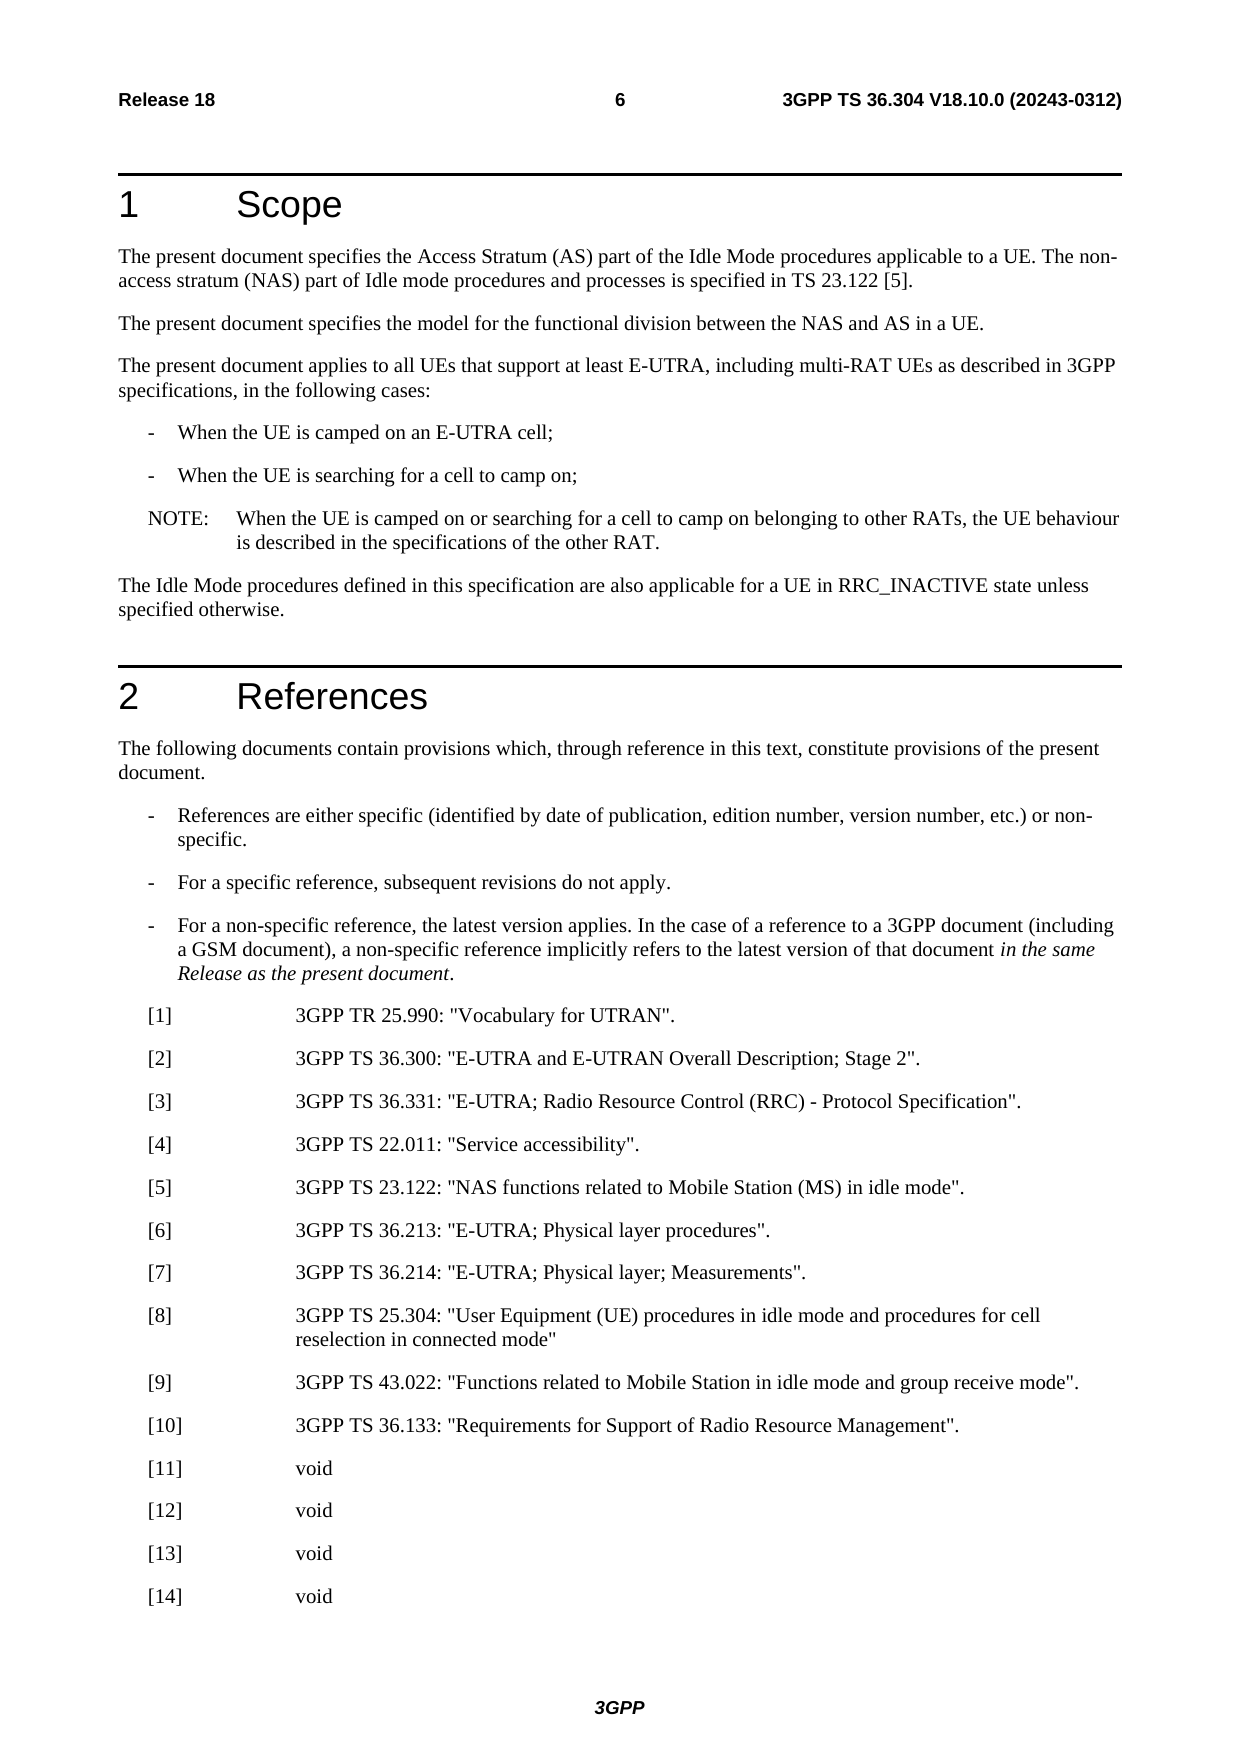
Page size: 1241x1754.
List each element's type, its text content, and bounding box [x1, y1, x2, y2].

text [5] 3GPP TS 23.122: "NAS functions related to Mobile Station (MS) in idle mode". [148, 1175, 1122, 1199]
text - When the UE is camped on an E-UTRA cell; [148, 420, 1122, 444]
subtitle 2 References [118, 668, 1122, 717]
text [8] 3GPP TS 25.304: "User Equipment (UE) procedures in idle mode and procedures for cell reselection in connected mode" [148, 1303, 1122, 1351]
text [12] void [148, 1498, 1122, 1522]
text [13] void [148, 1541, 1122, 1565]
text [4] 3GPP TS 22.011: "Service accessibility". [148, 1132, 1122, 1156]
text [2] 3GPP TS 36.300: "E-UTRA and E-UTRAN Overall Description; Stage 2". [148, 1046, 1122, 1070]
text [11] void [148, 1456, 1122, 1480]
text - References are either specific (identified by date of publication, edition number, version number, etc.) or non-specific. [148, 803, 1122, 851]
text [9] 3GPP TS 43.022: "Functions related to Mobile Station in idle mode and group receive mode". [148, 1370, 1122, 1394]
text - When the UE is searching for a cell to camp on; [148, 463, 1122, 487]
text [7] 3GPP TS 36.214: "E-UTRA; Physical layer; Measurements". [148, 1260, 1122, 1284]
text [3] 3GPP TS 36.331: "E-UTRA; Radio Resource Control (RRC) - Protocol Specification". [148, 1089, 1122, 1113]
text [14] void [148, 1584, 1122, 1608]
text - For a specific reference, subsequent revisions do not apply. [148, 870, 1122, 894]
text The present document specifies the Access Stratum (AS) part of the Idle Mode procedures applicable to a UE. The non-access stratum (NAS) part of Idle mode procedures and processes is specified in TS 23.122 [5]. [118, 244, 1122, 292]
text The following documents contain provisions which, through reference in this text, constitute provisions of the present document. [118, 736, 1122, 784]
text The present document applies to all UEs that support at least E-UTRA, including multi-RAT UEs as described in 3GPP specifications, in the following cases: [118, 353, 1122, 402]
text - For a non-specific reference, the latest version applies. In the case of a reference to a 3GPP document (including a GSM document), a non-specific reference implicitly refers to the latest version of that document in the same Release as the present document. [148, 912, 1122, 985]
text [1] 3GPP TR 25.990: "Vocabulary for UTRAN". [148, 1003, 1122, 1027]
text NOTE: When the UE is camped on or searching for a cell to camp on belonging to other RATs, the UE behaviour is described in the specifications of the other RAT. [148, 506, 1122, 554]
text [10] 3GPP TS 36.133: "Requirements for Support of Radio Resource Management". [148, 1413, 1122, 1437]
text The present document specifies the model for the functional division between the NAS and AS in a UE. [118, 311, 1122, 335]
text [6] 3GPP TS 36.213: "E-UTRA; Physical layer procedures". [148, 1217, 1122, 1242]
text The Idle Mode procedures defined in this specification are also applicable for a UE in RRC_INACTIVE state unless specified otherwise. [118, 573, 1122, 621]
subtitle 1 Scope [118, 176, 1122, 225]
